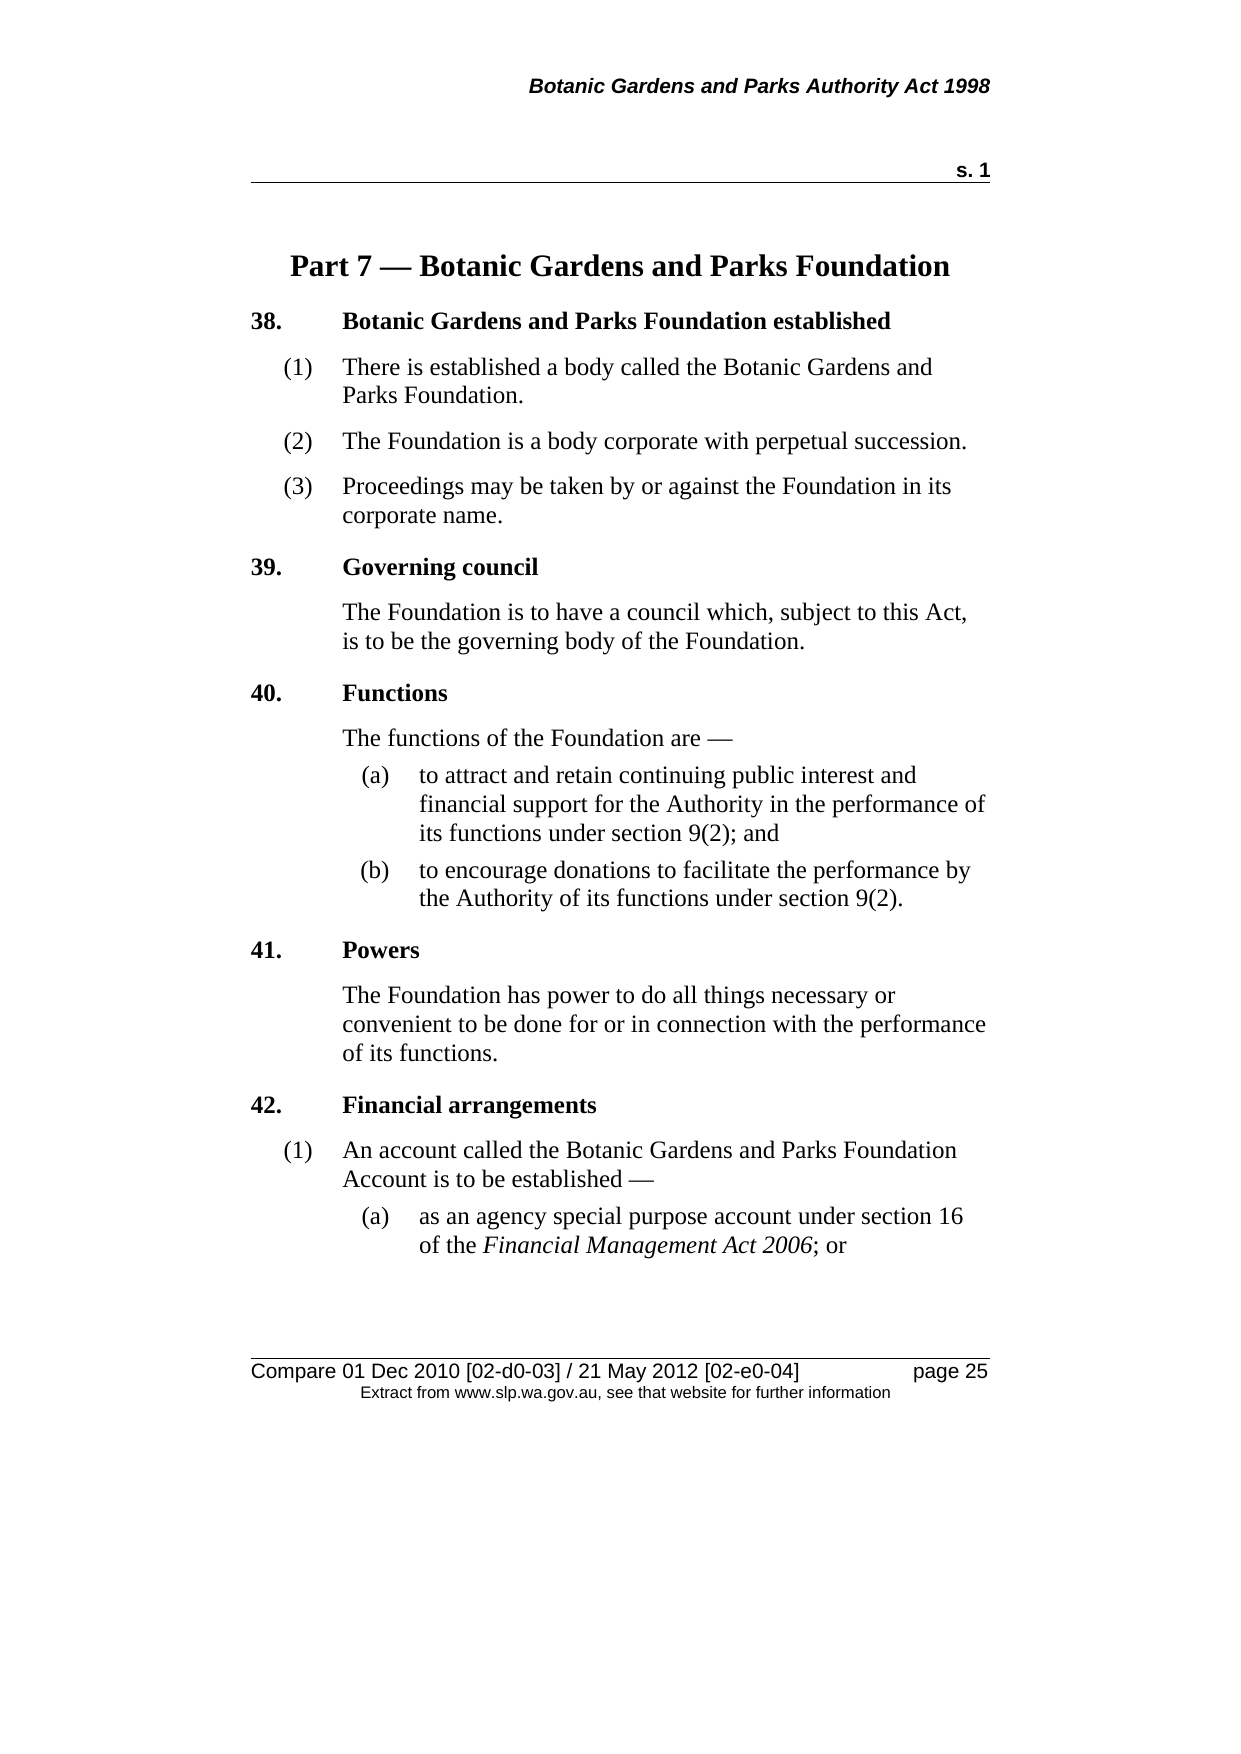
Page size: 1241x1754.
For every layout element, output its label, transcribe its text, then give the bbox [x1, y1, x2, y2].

subtitle 38. Botanic Gardens and Parks Foundation established [251, 306, 990, 335]
text (a) as an agency special purpose account under section 16 of the Financial Management Act 2006; or [251, 1201, 990, 1258]
text The functions of the Foundation are — [251, 723, 990, 752]
text (1) There is established a body called the Botanic Gardens and Parks Foundation. [251, 352, 990, 409]
text (a) to attract and retain continuing public interest and financial support for the Authority in the performance of its functions under section 9(2); and [251, 760, 990, 846]
text (1) An account called the Botanic Gardens and Parks Foundation Account is to be established — [251, 1135, 990, 1193]
text (2) The Foundation is a body corporate with perpetual succession. [251, 426, 990, 455]
subtitle 42. Financial arrangements [251, 1090, 990, 1118]
text The Foundation is to have a council which, subject to this Act, is to be the governing body of the Foundation. [251, 597, 990, 655]
text (b) to encourage donations to facilitate the performance by the Authority of its functions under section 9(2). [251, 855, 990, 912]
text The Foundation has power to do all things necessary or convenient to be done for or in connection with the performance of its functions. [251, 981, 990, 1067]
subtitle Part 7 — Botanic Gardens and Parks Foundation [251, 247, 990, 283]
subtitle 40. Functions [251, 678, 990, 706]
subtitle 41. Powers [251, 935, 990, 964]
subtitle 39. Governing council [251, 552, 990, 581]
text (3) Proceedings may be taken by or against the Foundation in its corporate name. [251, 471, 990, 529]
